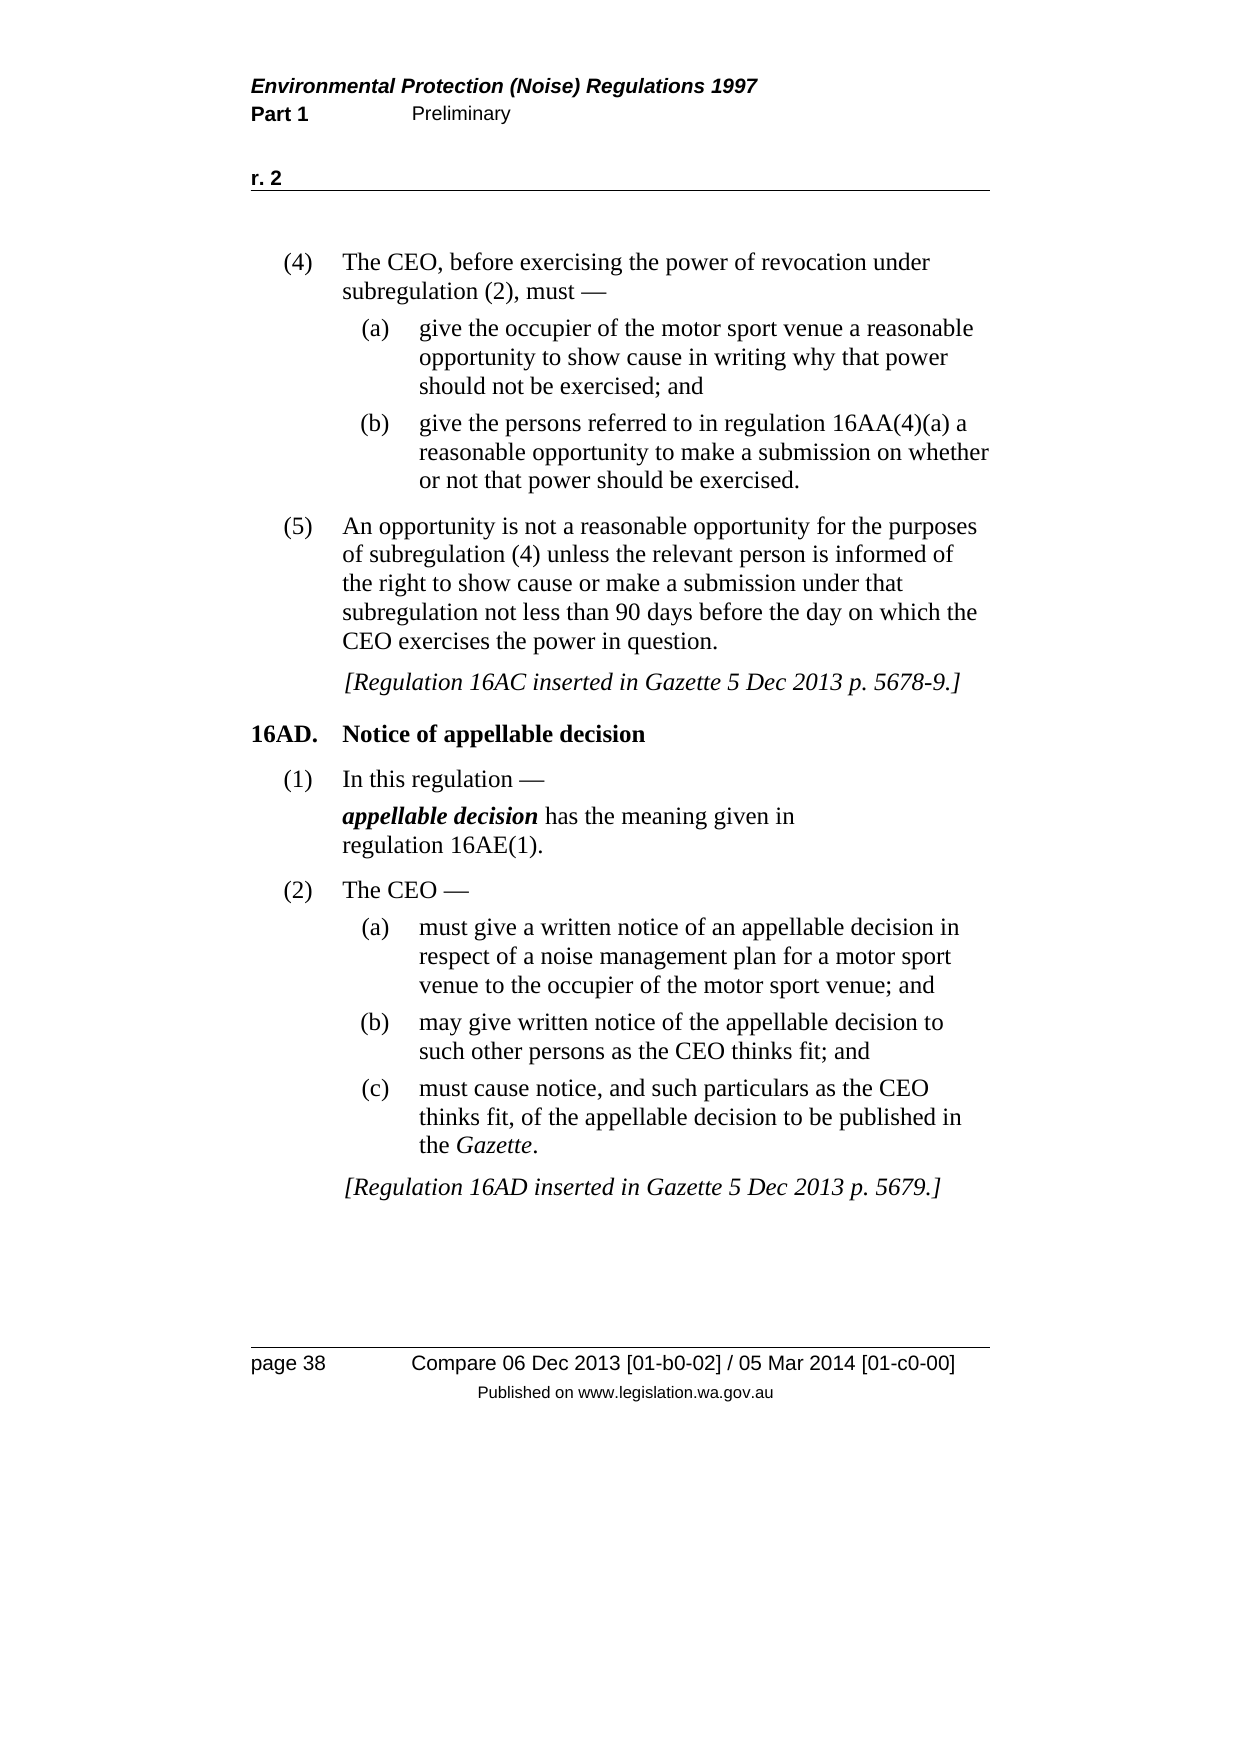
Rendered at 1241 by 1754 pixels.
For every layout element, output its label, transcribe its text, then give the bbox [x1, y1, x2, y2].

text (4) The CEO, before exercising the power of revocation under subregulation (2), must — [251, 247, 990, 305]
text (b) give the persons referred to in regulation 16AA(4)(a) a reasonable opportunity to make a submission on whether or not that power should be exercised. [251, 408, 990, 494]
text (a) must give a written notice of an appellable decision in respect of a noise management plan for a motor sport venue to the occupier of the motor sport venue; and [251, 912, 990, 999]
text (b) may give written notice of the appellable decision to such other persons as the CEO thinks fit; and [251, 1007, 990, 1064]
text (5) An opportunity is not a reasonable opportunity for the purposes of subregulation (4) unless the relevant person is informed of the right to show cause or make a submission under that subregulation not less than 90 days before the day on which the CEO exercises the power in question. [251, 511, 990, 654]
text (2) The CEO — [251, 875, 990, 904]
text (c) must cause notice, and such particulars as the CEO thinks fit, of the appellable decision to be published in the Gazette. [251, 1073, 990, 1159]
text (1) In this regulation — [251, 764, 990, 793]
text (a) give the occupier of the motor sport venue a reasonable opportunity to show cause in writing why that power should not be exercised; and [251, 313, 990, 399]
subtitle 16AD. Notice of appellable decision [251, 719, 990, 747]
text appellable decision has the meaning given in regulation 16AE(1). [251, 801, 990, 859]
text [Regulation 16AC inserted in Gazette 5 Dec 2013 p. 5678-9.] [251, 667, 990, 696]
text [Regulation 16AD inserted in Gazette 5 Dec 2013 p. 5679.] [251, 1172, 990, 1200]
